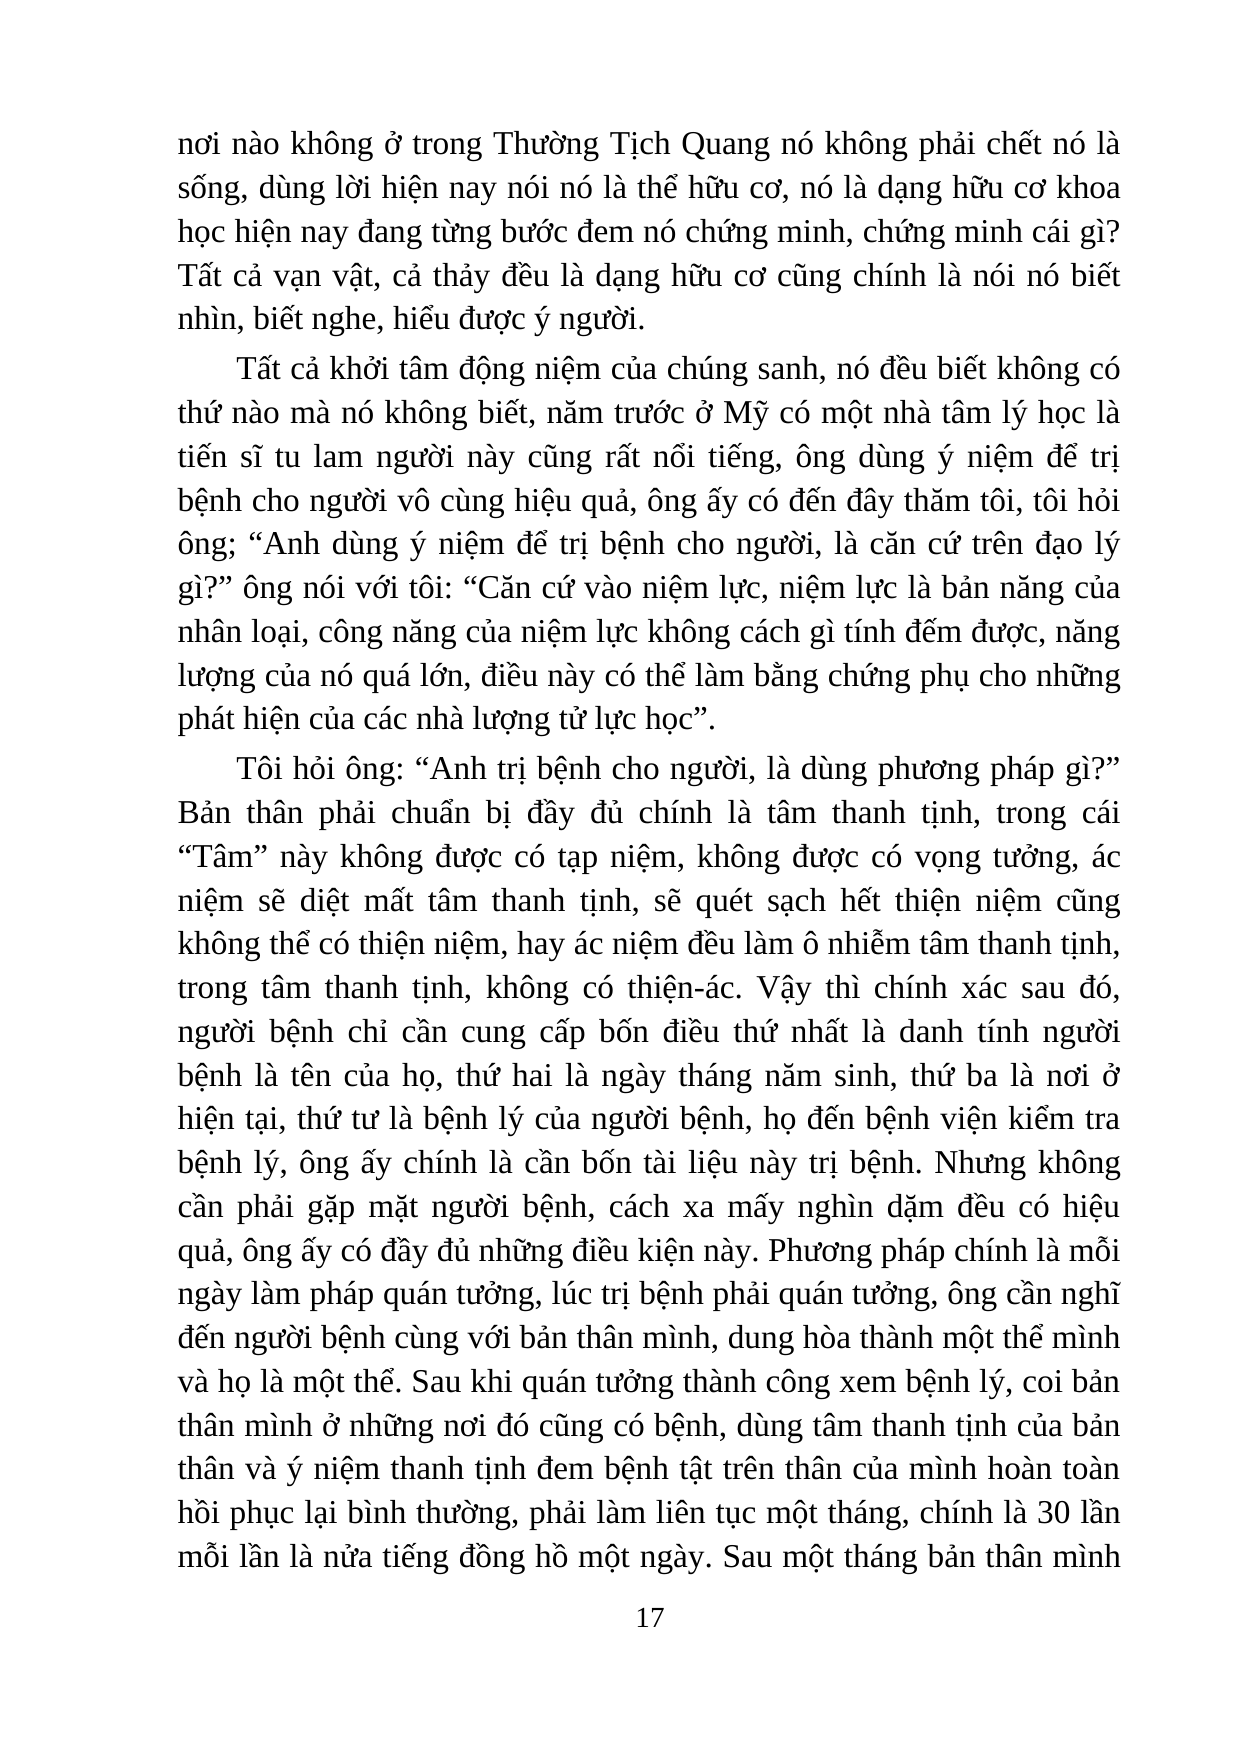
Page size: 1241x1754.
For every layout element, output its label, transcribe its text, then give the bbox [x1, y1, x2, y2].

text Tất cả khởi tâm động niệm của chúng sanh, nó đều biết không có thứ nào mà nó không biết, năm trước ở Mỹ có một nhà tâm lý học là tiến sĩ tu lam người này cũng rất nổi tiếng, ông dùng ý niệm để trị bệnh cho người vô cùng hiệu quả, ông ấy có đến đây thăm tôi, tôi hỏi ông; “Anh dùng ý niệm để trị bệnh cho người, là căn cứ trên đạo lý gì?” ông nói với tôi: “Căn cứ vào niệm lực, niệm lực là bản năng của nhân loại, công năng của niệm lực không cách gì tính đếm được, năng lượng của nó quá lớn, điều này có thể làm bằng chứng phụ cho những phát hiện của các nhà lượng tử lực học”. [177, 343, 1122, 737]
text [177, 118, 1122, 337]
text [177, 743, 1122, 1574]
